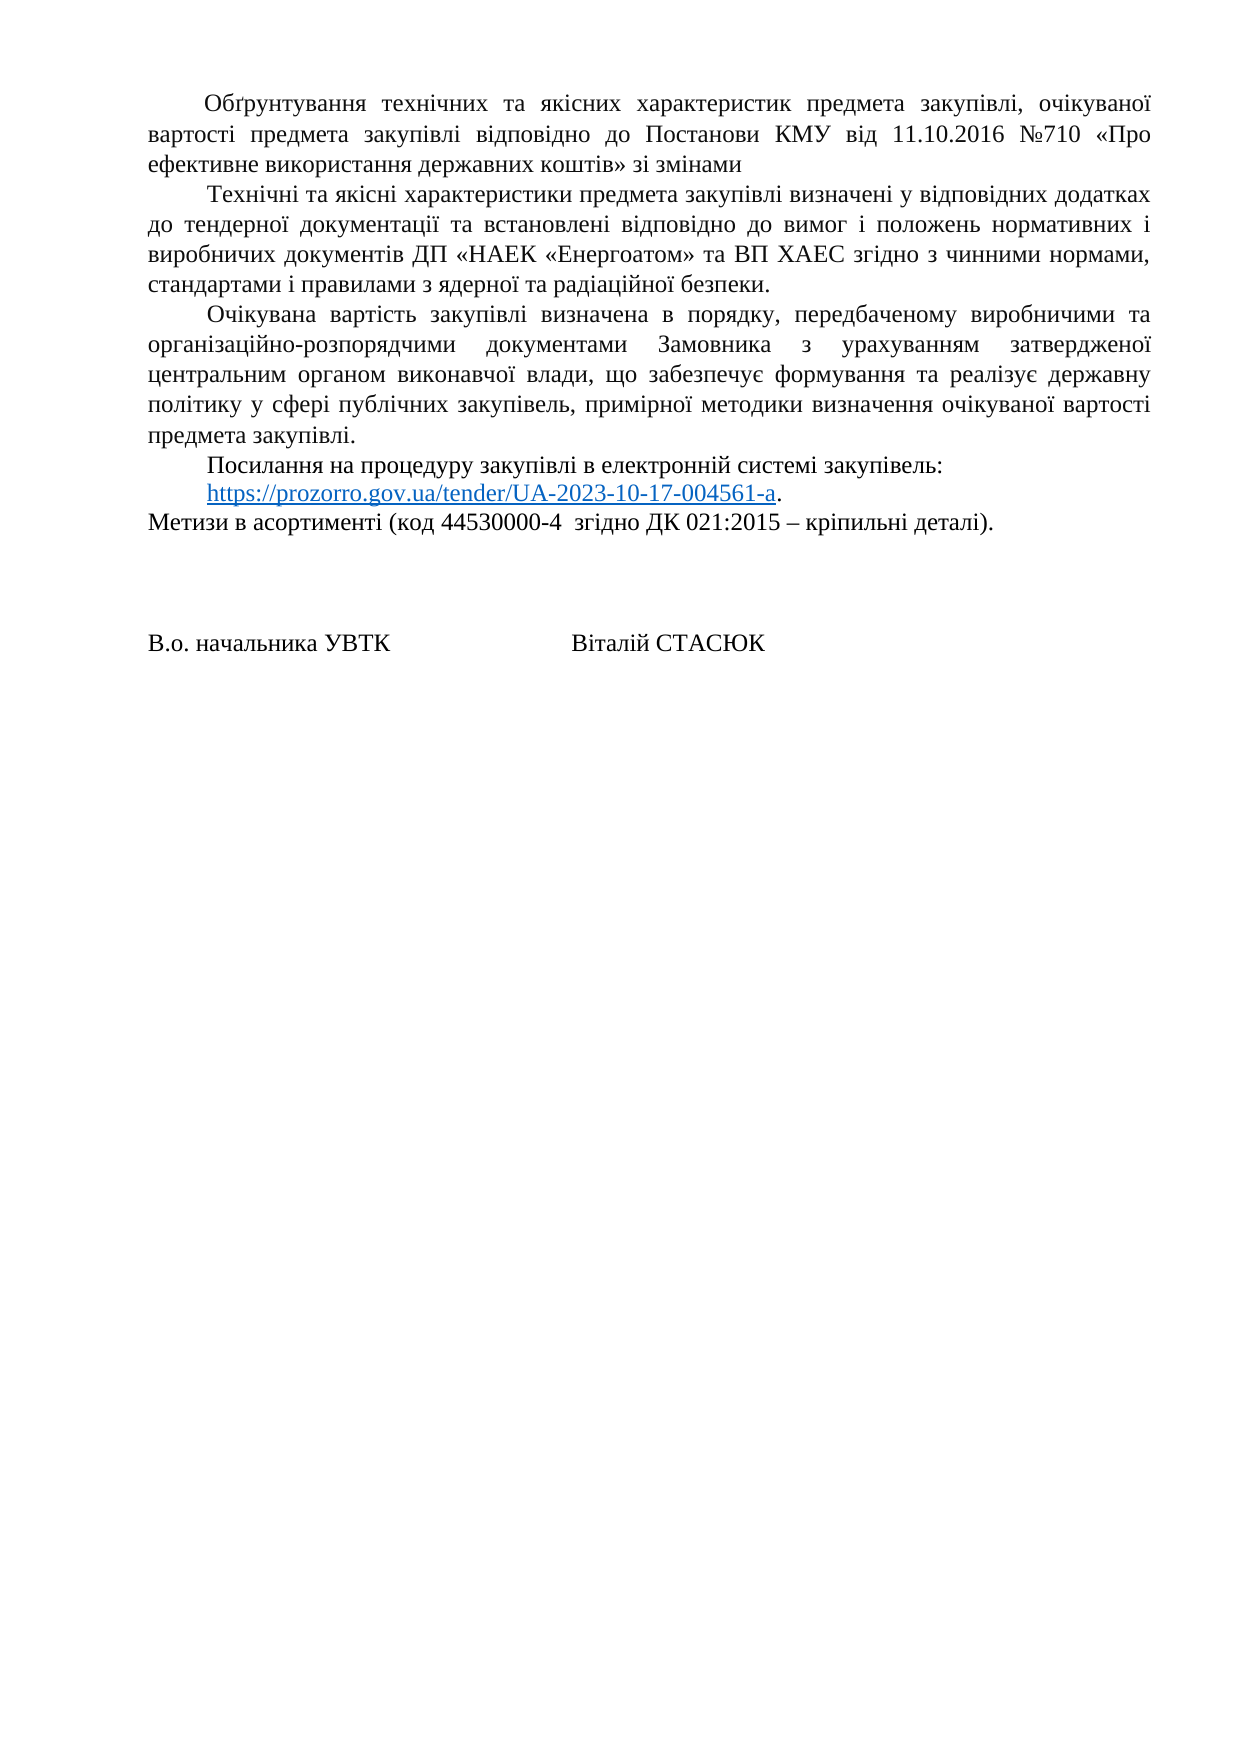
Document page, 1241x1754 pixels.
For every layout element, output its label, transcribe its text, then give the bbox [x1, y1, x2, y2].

text Обґрунтування технічних та якісних характеристик предмета закупівлі, очікуваної вартості предмета закупівлі відповідно до Постанови КМУ від 11.10.2016 №710 «Про ефективне використання державних коштів» зі змінами [148, 88, 1152, 177]
text Технічні та якісні характеристики предмета закупівлі визначені у відповідних додатках до тендерної документації та встановлені відповідно до вимог і положень нормативних і виробничих документів ДП «НАЕК «Енергоатом» та ВП ХАЕС згідно з чинними нормами, стандартами і правилами з ядерної та радіаційної безпеки. [148, 179, 1152, 298]
text https://prozorro.gov.ua/tender/UA-2023-10-17-004561-a. [148, 478, 1152, 507]
list В.о. начальника УВТК Віталій СТАСЮК [148, 628, 1152, 656]
list Метизи в асортименті (код 44530000-4 згідно ДК 021:2015 – кріпильні деталі). [148, 507, 1152, 536]
text Посилання на процедуру закупівлі в електронній системі закупівель: [148, 450, 1152, 478]
text Очікувана вартість закупівлі визначена в порядку, передбаченому виробничими та організаційно-розпорядчими документами Замовника з урахуванням затвердженої центральним органом виконавчої влади, що забезпечує формування та реалізує державну політику у сфері публічних закупівель, примірної методики визначення очікуваної вартості предмета закупівлі. [148, 299, 1152, 448]
